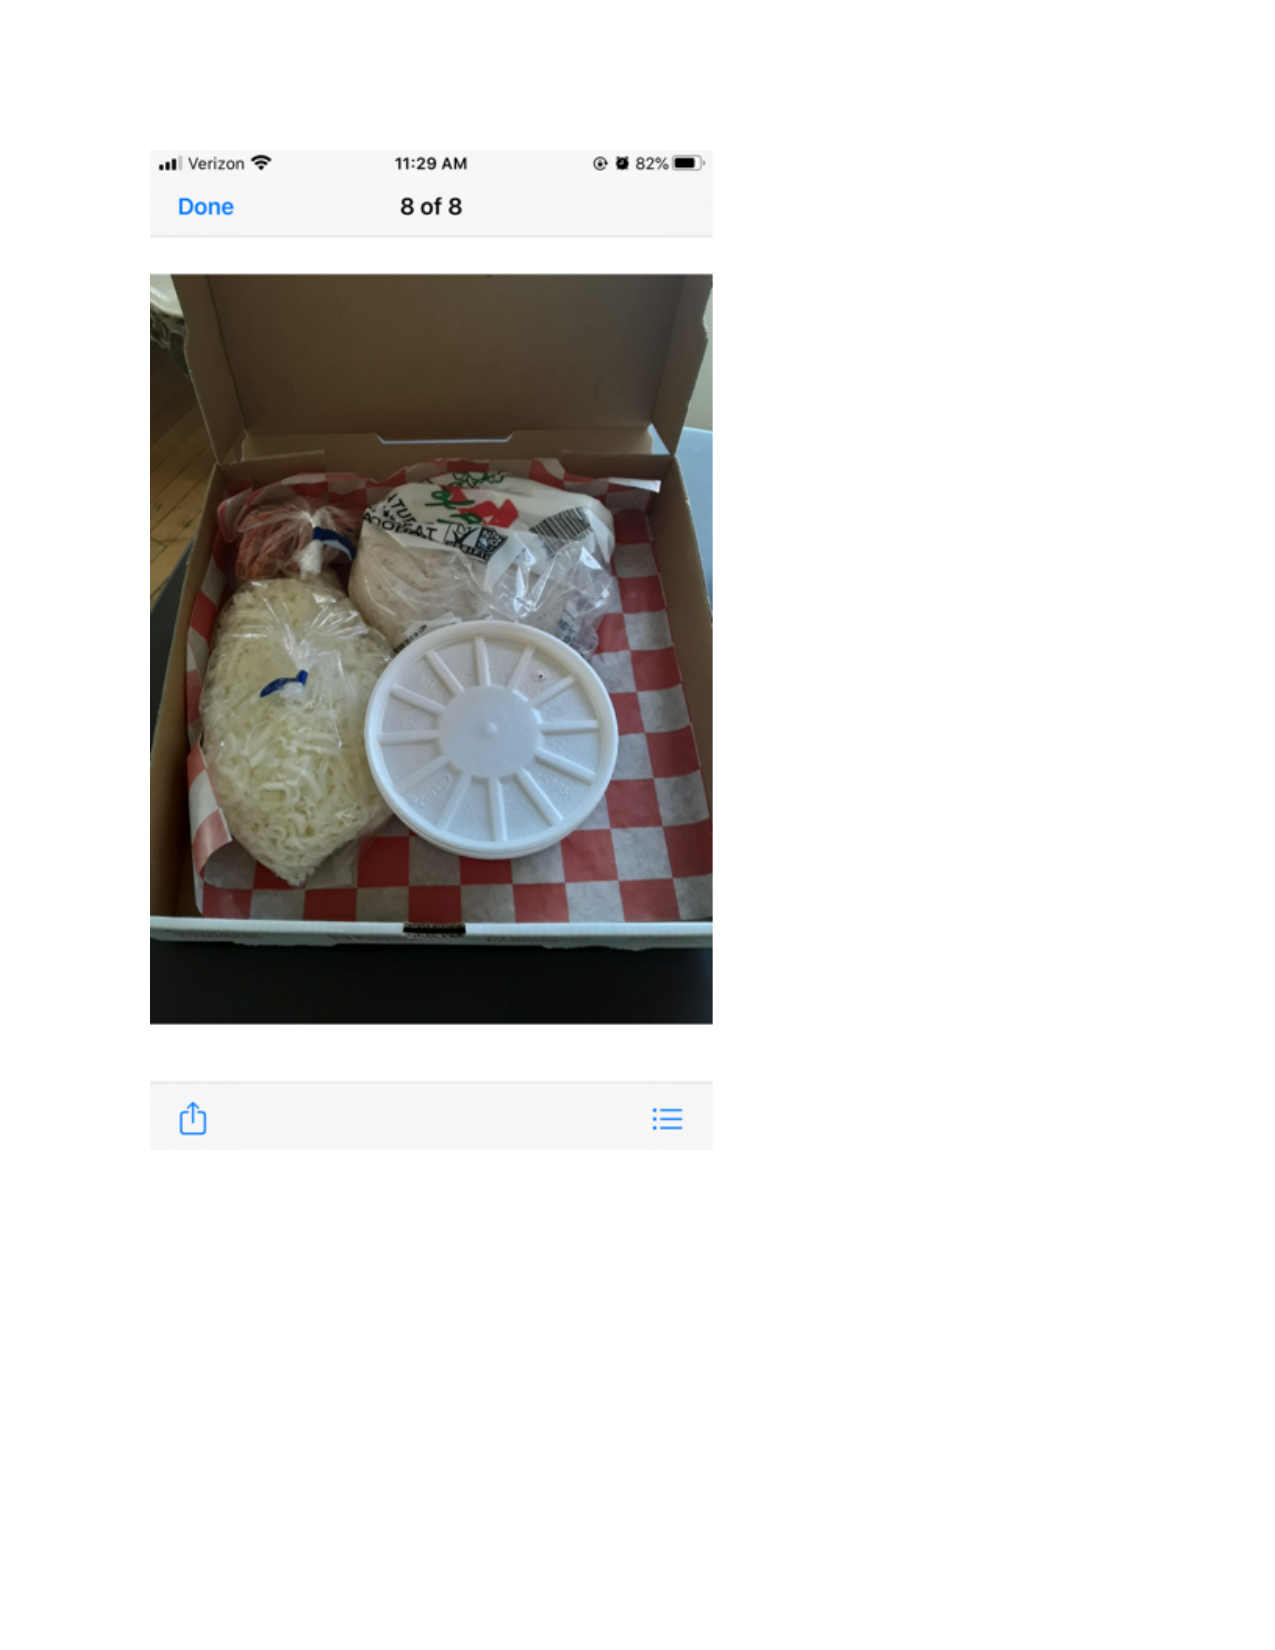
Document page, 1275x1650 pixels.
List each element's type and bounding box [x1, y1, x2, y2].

picture [150, 150, 713, 1150]
